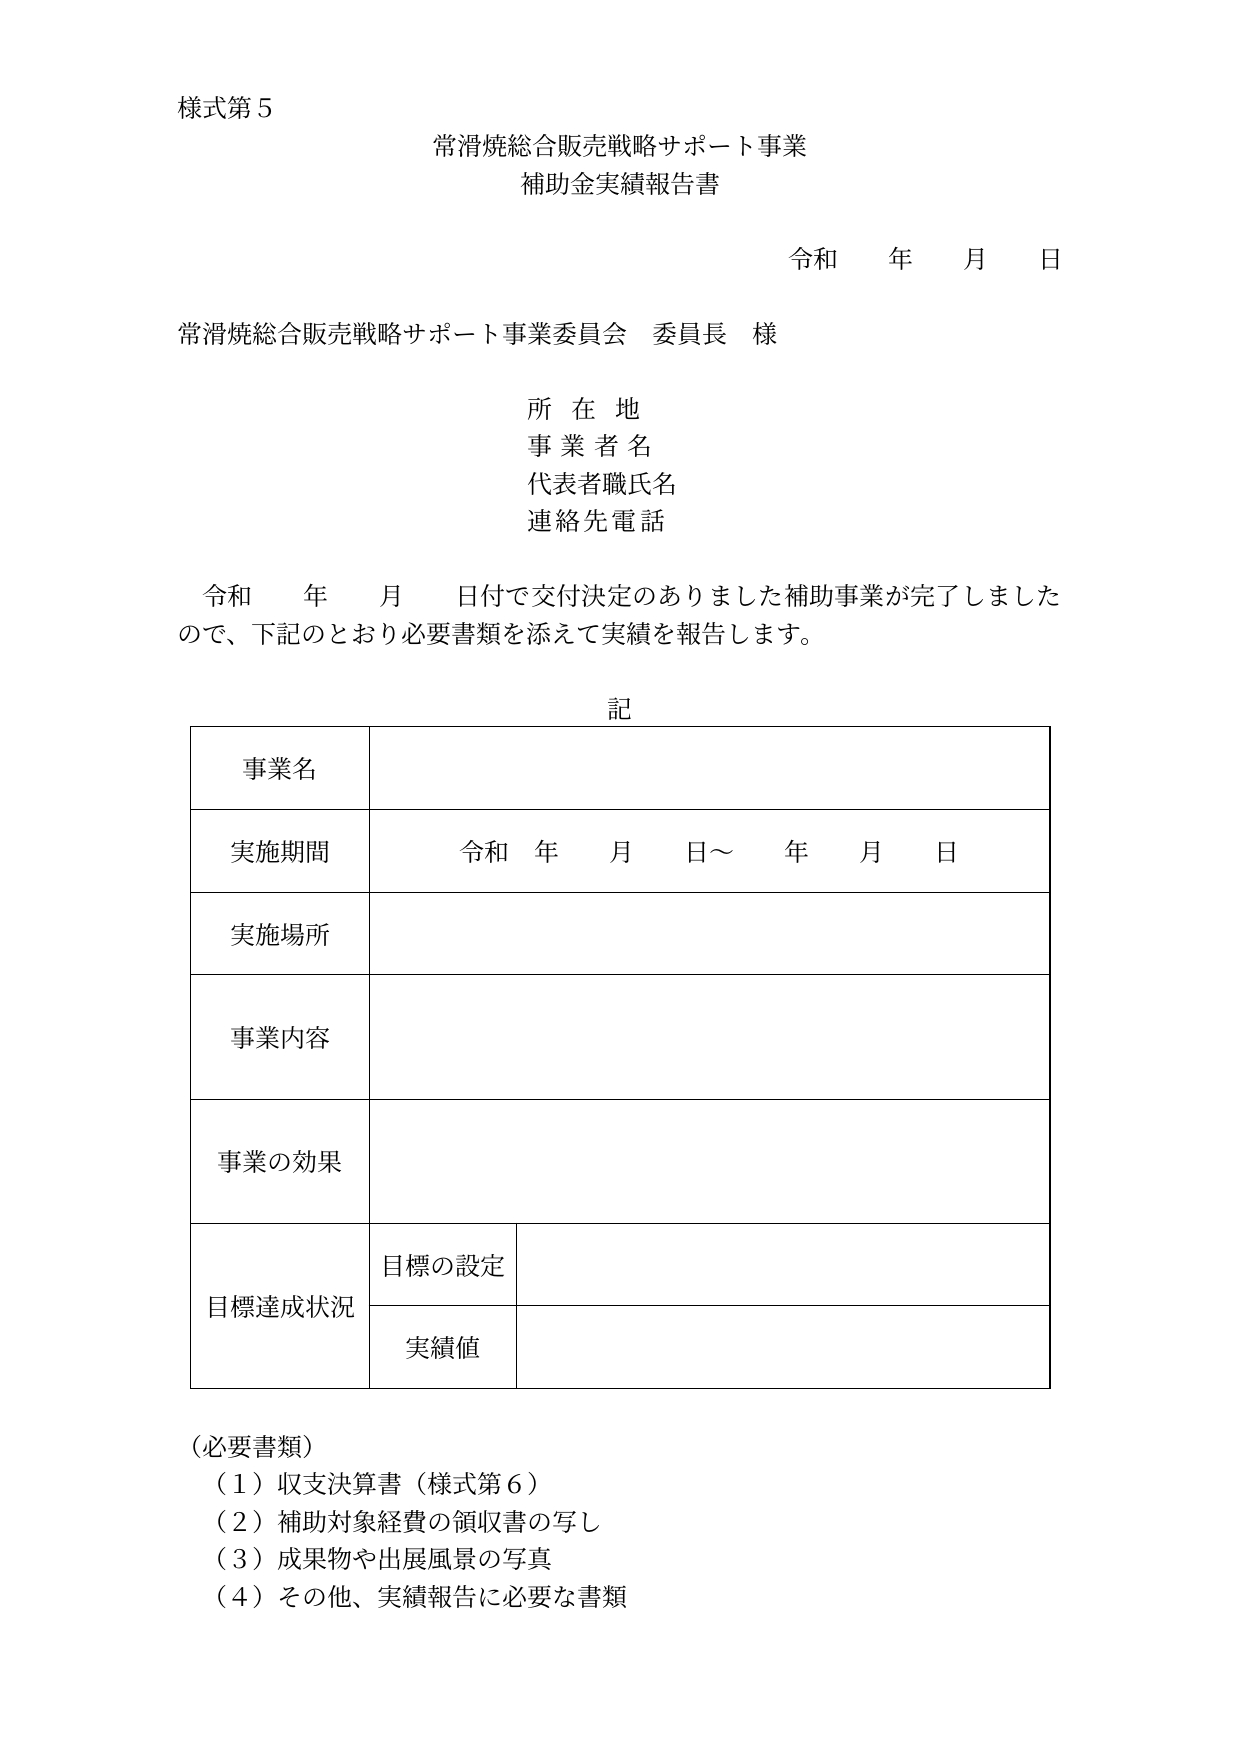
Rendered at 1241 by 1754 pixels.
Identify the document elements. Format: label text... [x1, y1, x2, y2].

text 常滑焼総合販売戦略サポート事業委員会 委員長 様 [177, 314, 1063, 351]
table_cell 目標の設定 [370, 1224, 516, 1305]
subtitle 記 [177, 689, 1063, 726]
text （２）補助対象経費の領収書の写し [177, 1501, 1063, 1539]
table_cell 実績値 [370, 1306, 516, 1388]
table_cell [517, 1224, 1049, 1305]
table_cell [370, 1100, 1049, 1222]
table_cell 目標達成状況 [191, 1224, 369, 1388]
table_cell 実施場所 [191, 893, 369, 974]
table_cell 令和 年 月 日～ 年 月 日 [370, 810, 1049, 892]
table_cell [517, 1306, 1049, 1388]
table_header 事業名 [191, 727, 369, 809]
table_cell [370, 893, 1049, 974]
text 常滑焼総合販売戦略サポート事業 [177, 126, 1063, 164]
text 連絡先電話 [177, 501, 1063, 539]
text 補助金実績報告書 [177, 164, 1063, 201]
text （４）その他、実績報告に必要な書類 [177, 1576, 1063, 1614]
table_cell 事業内容 [191, 975, 369, 1098]
table_header [370, 727, 1049, 809]
table_cell 実施期間 [191, 810, 369, 892]
table_cell [370, 975, 1049, 1098]
text （必要書類） [177, 1426, 1063, 1464]
text 令和 年 月 日付で交付決定のありました補助事業が完了しましたので、下記のとおり必要書類を添えて実績を報告します。 [177, 576, 1063, 651]
table_cell 事業の効果 [191, 1100, 369, 1222]
text （１）収支決算書（様式第６） [177, 1464, 1063, 1501]
text （３）成果物や出展風景の写真 [177, 1539, 1063, 1576]
text 所在地 [177, 389, 1063, 426]
text 令和 年 月 日 [177, 239, 1063, 276]
text 代表者職氏名 [177, 464, 1063, 501]
text 事業者名 [177, 426, 1063, 464]
